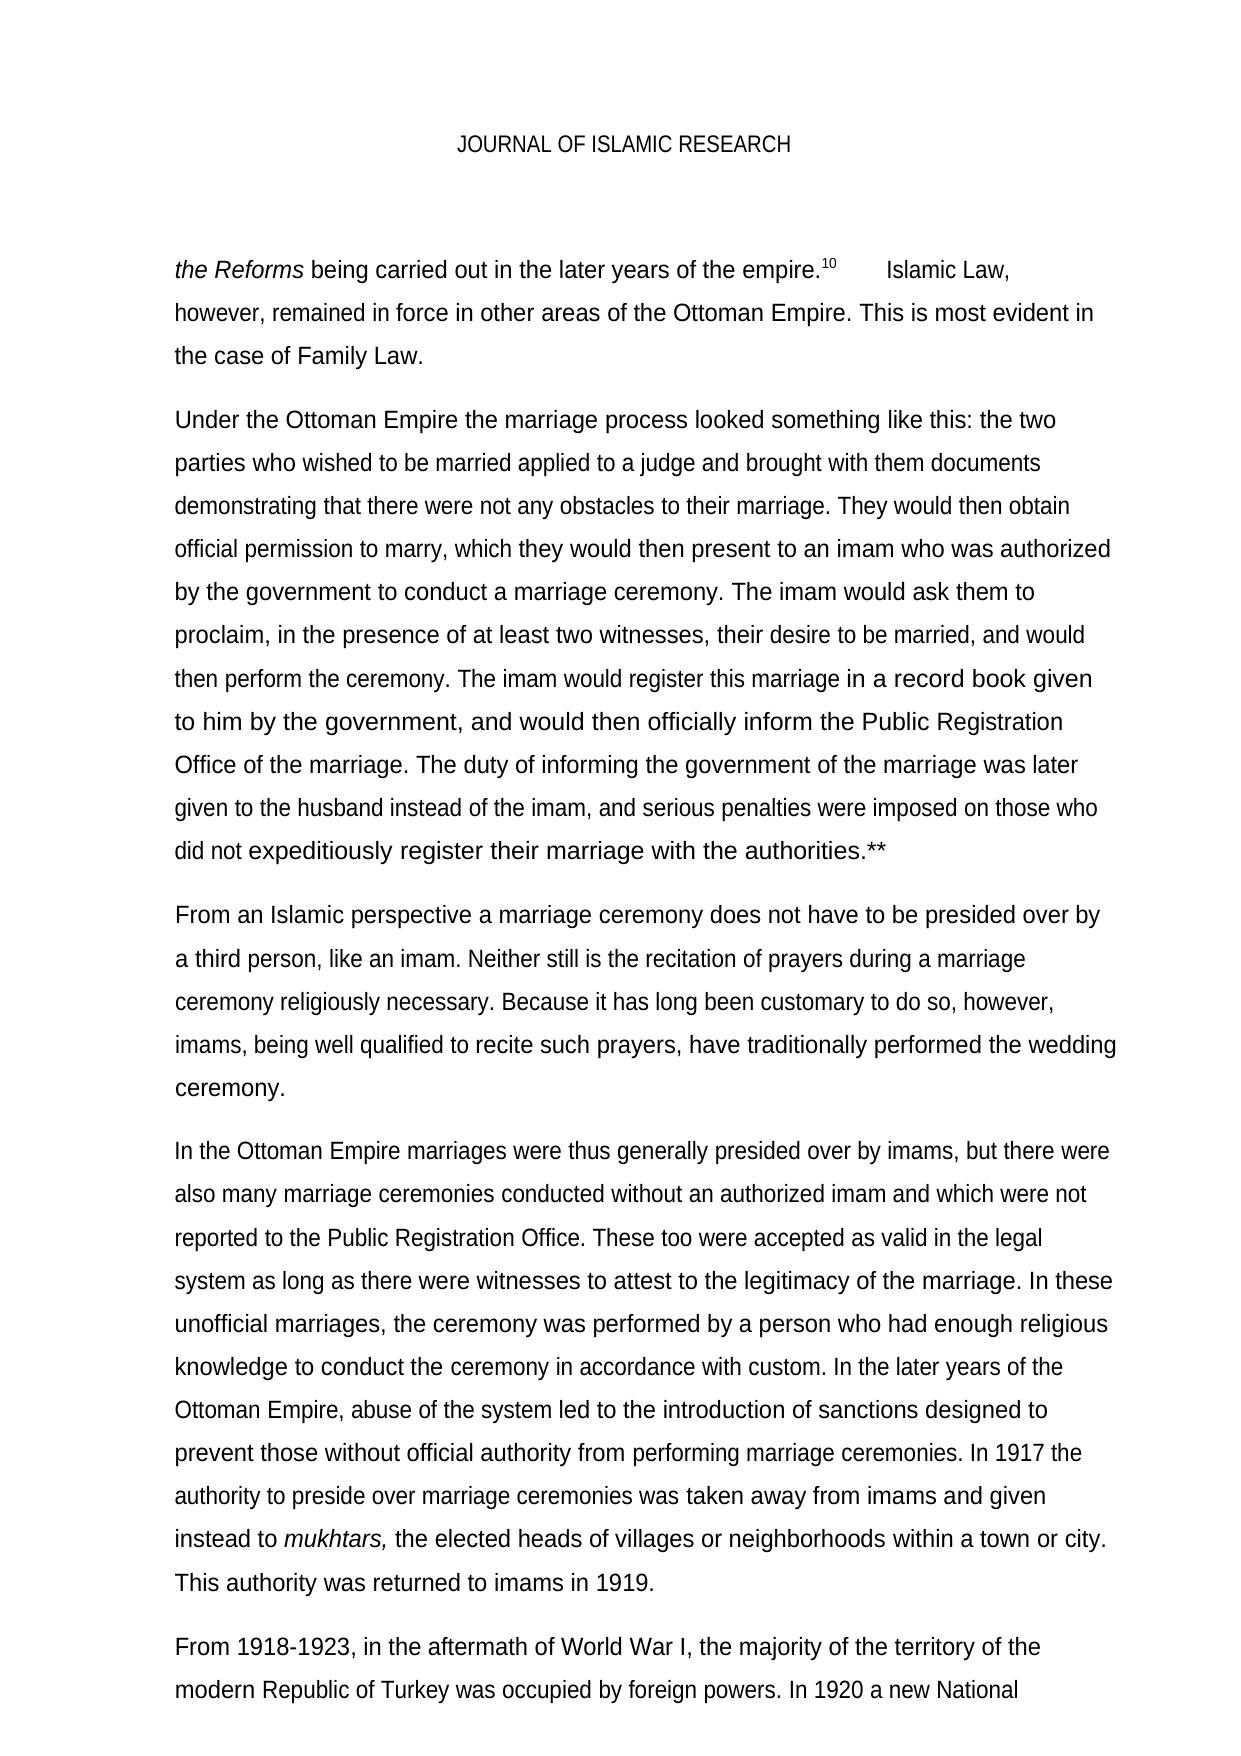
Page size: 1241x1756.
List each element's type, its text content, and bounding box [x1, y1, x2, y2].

text In the Ottoman Empire marriages were thus generally presided over by imams, but there were also many marriage ceremonies conducted without an authorized imam and which were not reported to the Public Registration Office. These too were accepted as valid in the legal system as long as there were witnesses to attest to the legitimacy of the marriage. In these unofficial marriages, the ceremony was performed by a person who had enough religious knowledge to conduct the ceremony in accordance with custom. In the later years of the Ottoman Empire, abuse of the system led to the introduction of sanctions designed to prevent those without official authority from performing marriage ceremonies. In 1917 the authority to preside over marriage ceremonies was taken away from imams and given instead to mukhtars, the elected heads of villages or neighborhoods within a town or city. This authority was returned to imams in 1919. [174, 1136, 1117, 1596]
text the Reforms being carried out in the later years of the empire.10 Islamic Law, however, remained in force in other areas of the Ottoman Empire. This is most evident in the case of Family Law. [174, 255, 1103, 370]
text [174, 1632, 1117, 1704]
text Under the Ottoman Empire the marriage process looked something like this: the two parties who wished to be married applied to a judge and brought with them documents demonstrating that there were not any obstacles to their marriage. They would then obtain official permission to marry, which they would then present to an imam who was authorized by the government to conduct a marriage ceremony. The imam would ask them to proclaim, in the presence of at least two witnesses, their desire to be married, and would then perform the ceremony. The imam would register this marriage in a record book given to him by the government, and would then officially inform the Public Registration Office of the marriage. The duty of informing the government of the marriage was later given to the husband instead of the imam, and serious penalties were imposed on those who did not expeditiously register their marriage with the authorities.** [174, 405, 1117, 865]
text From an Islamic perspective a marriage ceremony does not have to be presided over by a third person, like an imam. Neither still is the recitation of prayers during a marriage ceremony religiously necessary. Because it has long been customary to do so, however, imams, being well qualified to recite such prayers, have traditionally performed the wedding ceremony. [175, 901, 1117, 1102]
